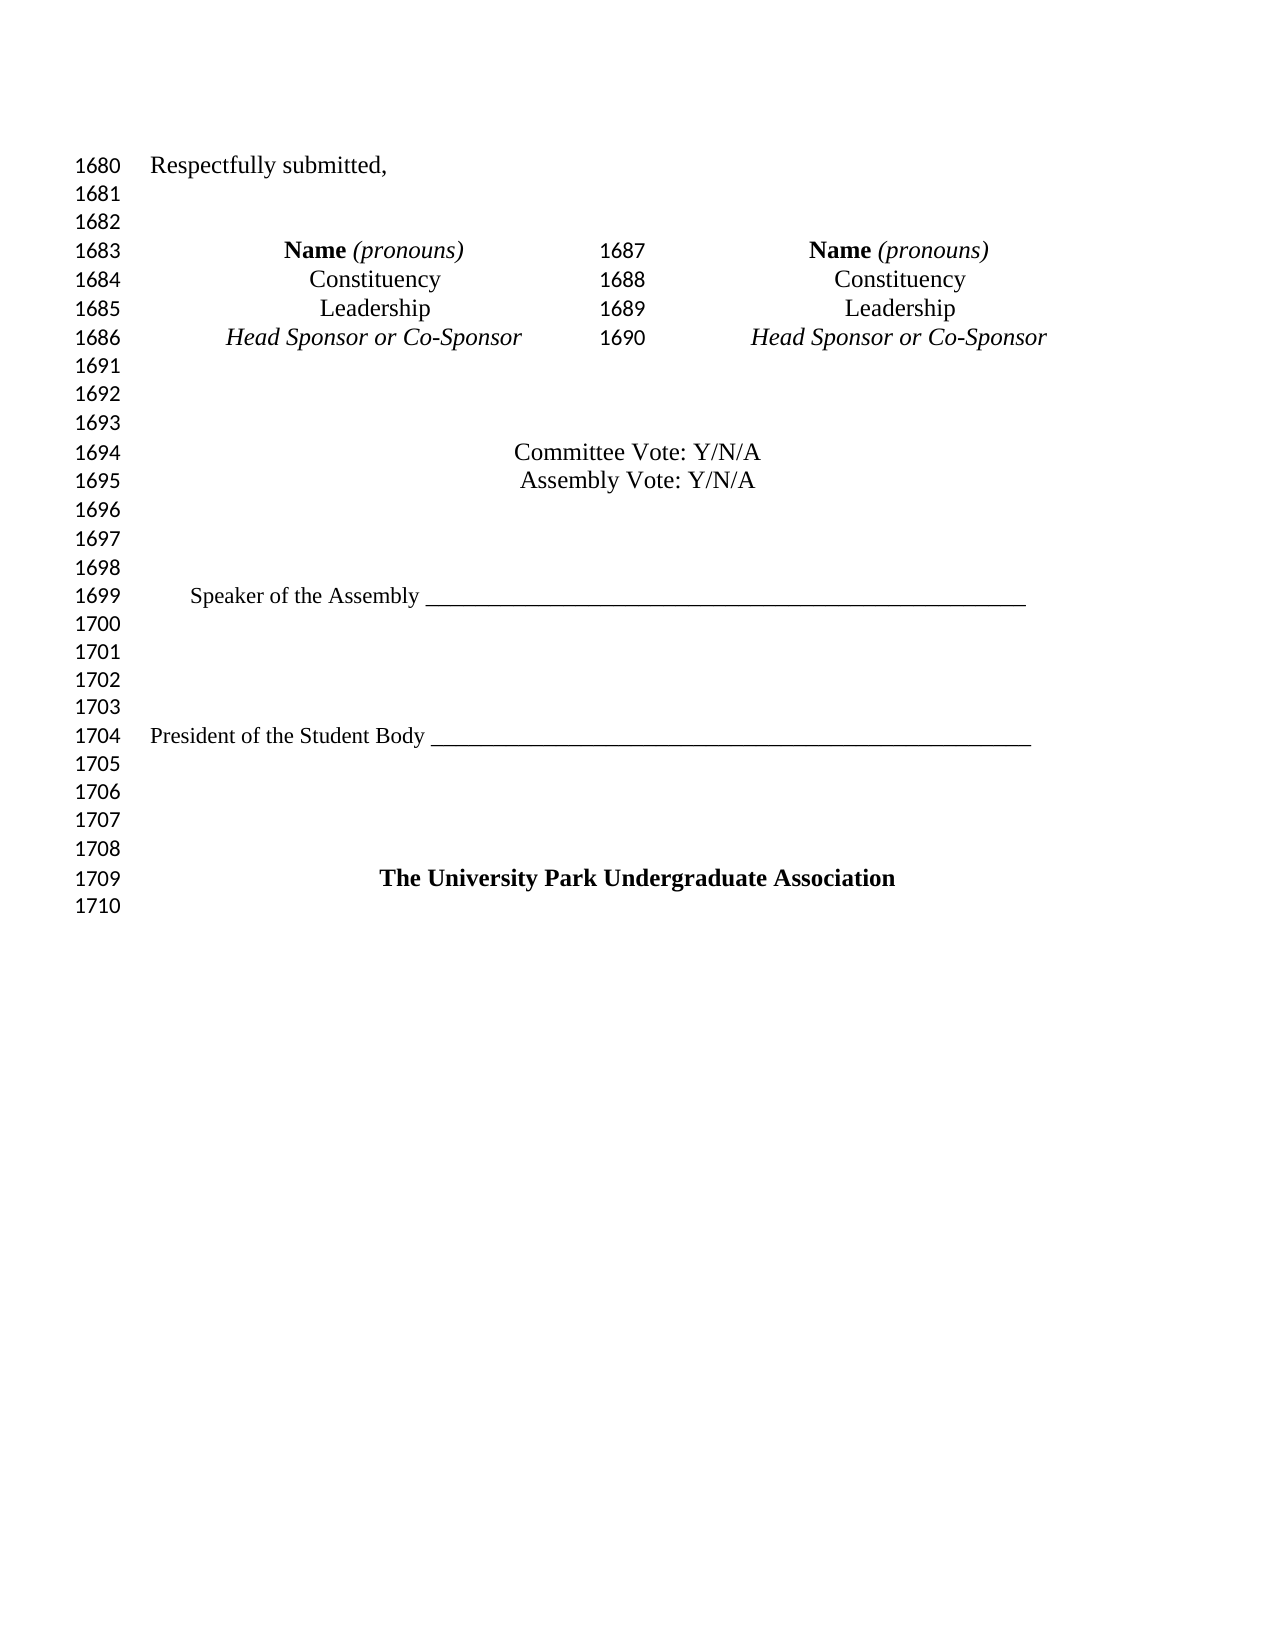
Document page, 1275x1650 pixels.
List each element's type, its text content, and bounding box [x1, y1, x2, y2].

text Speaker of the Assembly ________________________________________________ [150, 581, 1125, 609]
text Respectfully submitted, [150, 150, 1125, 179]
text Head Sponsor or Co-Sponsor [675, 322, 1125, 351]
text Name (pronouns) [675, 236, 1125, 264]
text Name (pronouns) [150, 236, 600, 264]
text Leadership [675, 293, 1125, 322]
text Committee Vote: Y/N/A [150, 437, 1125, 466]
text Constituency [675, 264, 1125, 293]
text Head Sponsor or Co-Sponsor [150, 322, 600, 351]
text Leadership [150, 293, 600, 322]
text Assembly Vote: Y/N/A [150, 466, 1125, 494]
text President of the Student Body ________________________________________________ [150, 720, 1125, 749]
text The University Park Undergraduate Association [150, 863, 1125, 891]
text Constituency [150, 264, 600, 293]
